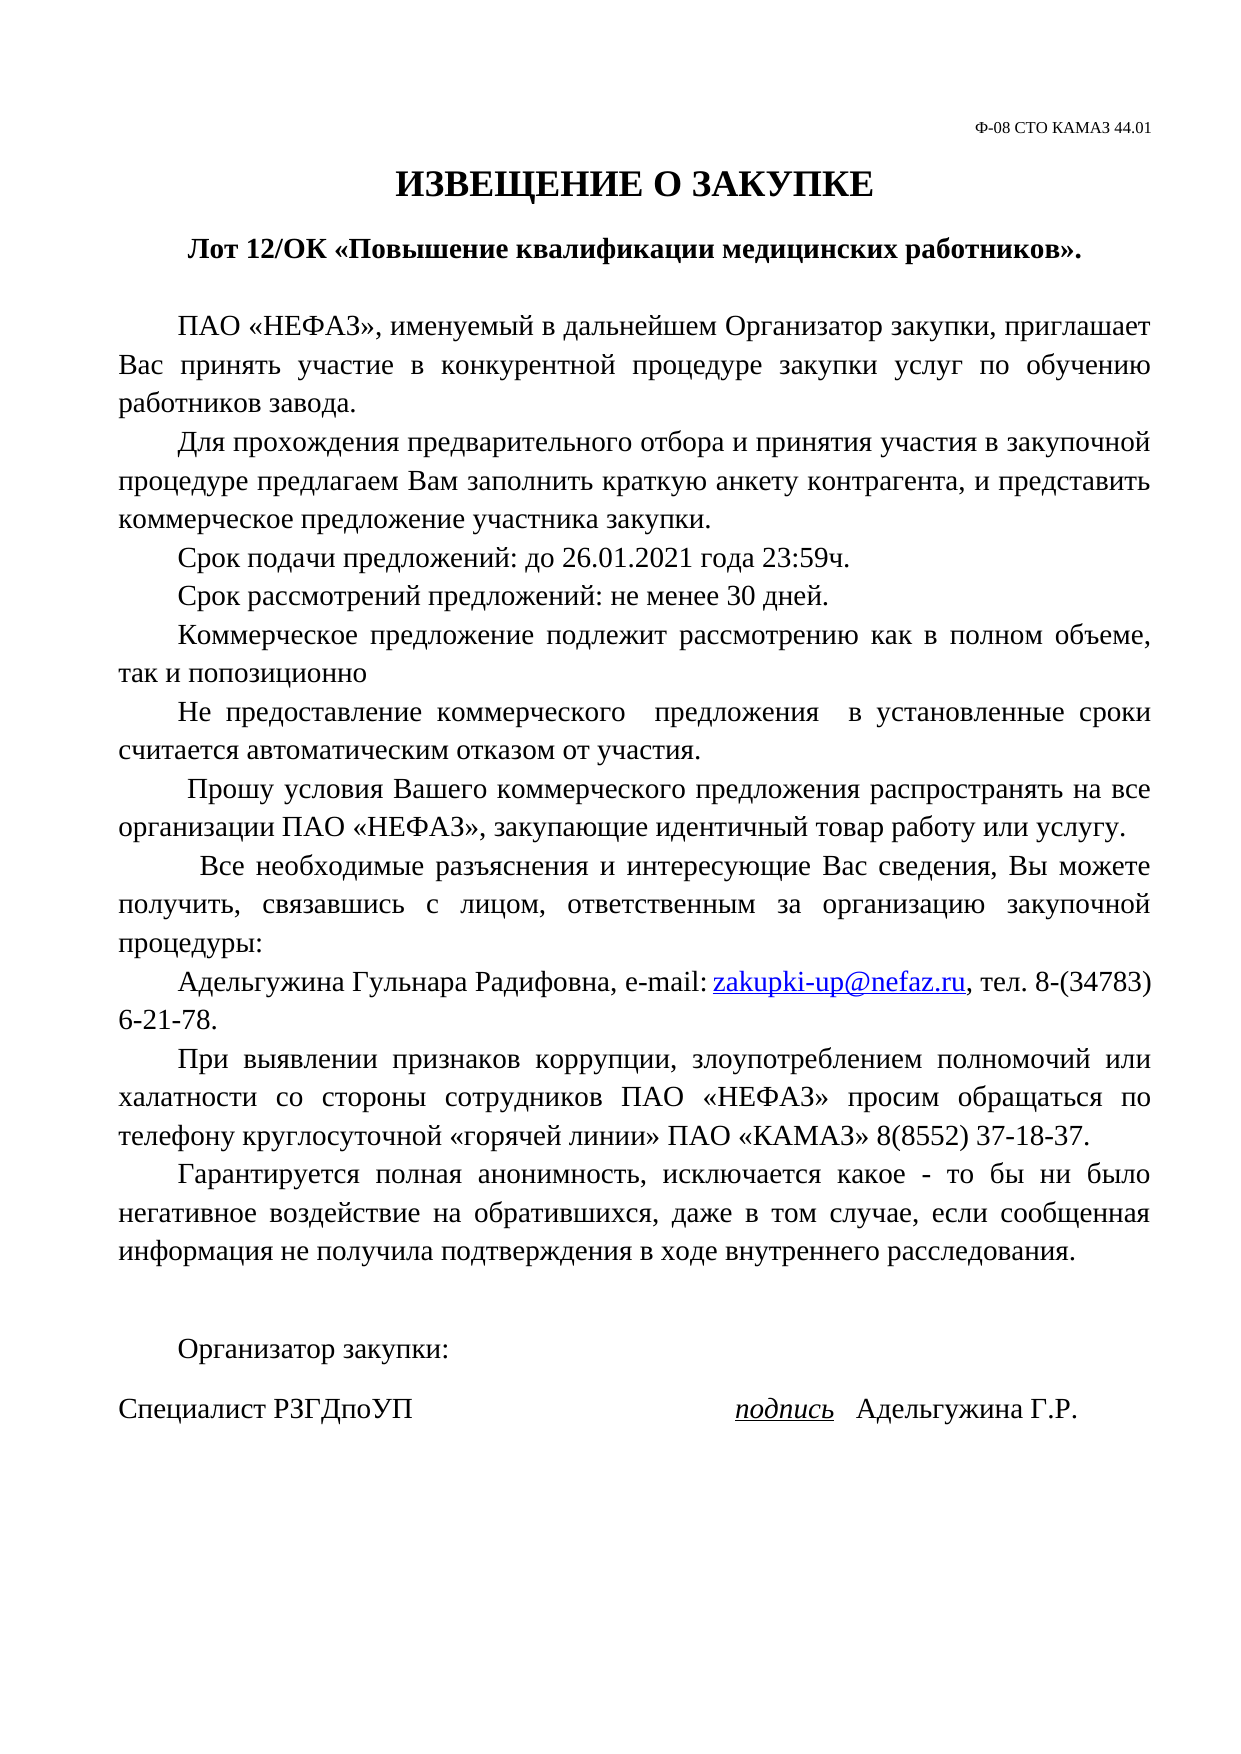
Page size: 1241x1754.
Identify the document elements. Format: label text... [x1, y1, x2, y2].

text Все необходимые разъяснения и интересующие Вас сведения, Вы можете получить, связавшись с лицом, ответственным за организацию закупочной процедуры: [118, 848, 1152, 959]
text Организатор закупки: [118, 1331, 1152, 1365]
text Не предоставление коммерческого предложения в установленные сроки считается автоматическим отказом от участия. [118, 694, 1152, 766]
text Адельгужина Гульнара Радифовна, e-mail: zakupki-up@nefaz.ru, тел. 8-(34783) 6-21-78. [118, 964, 1152, 1036]
text ПАО «НЕФАЗ», именуемый в дальнейшем Организатор закупки, приглашает Вас принять участие в конкурентной процедуре закупки услуг по обучению работников завода. [118, 308, 1152, 419]
text Прошу условия Вашего коммерческого предложения распространять на все организации ПАО «НЕФАЗ», закупающие идентичный товар работу или услугу. [118, 771, 1152, 843]
text Для прохождения предварительного отбора и принятия участия в закупочной процедуре предлагаем Вам заполнить краткую анкету контрагента, и представить коммерческое предложение участника закупки. [118, 424, 1152, 535]
text Срок рассмотрений предложений: не менее 30 дней. [118, 578, 1152, 612]
text Коммерческое предложение подлежит рассмотрению как в полном объеме, так и попозиционно [118, 617, 1152, 689]
text Ф-08 СТО КАМАЗ 44.01 [118, 118, 1152, 137]
text Гарантируется полная анонимность, исключается какое - то бы ни было негативное воздействие на обратившихся, даже в том случае, если сообщенная информация не получила подтверждения в ходе внутреннего расследования. [118, 1156, 1152, 1267]
text Лот 12/ОК «Повышение квалификации медицинских работников». [118, 231, 1152, 265]
text При выявлении признаков коррупции, злоупотреблением полномочий или халатности со стороны сотрудников ПАО «НЕФАЗ» просим обращаться по телефону круглосуточной «горячей линии» ПАО «КАМАЗ» 8(8552) 37-18-37. [118, 1041, 1152, 1151]
text Срок подачи предложений: до 26.01.2021 года 23:59ч. [118, 540, 1152, 573]
text ИЗВЕЩЕНИЕ О ЗАКУПКЕ [118, 161, 1152, 204]
text Специалист РЗГДпоУП подпись Адельгужина Г.Р. [118, 1391, 1152, 1424]
